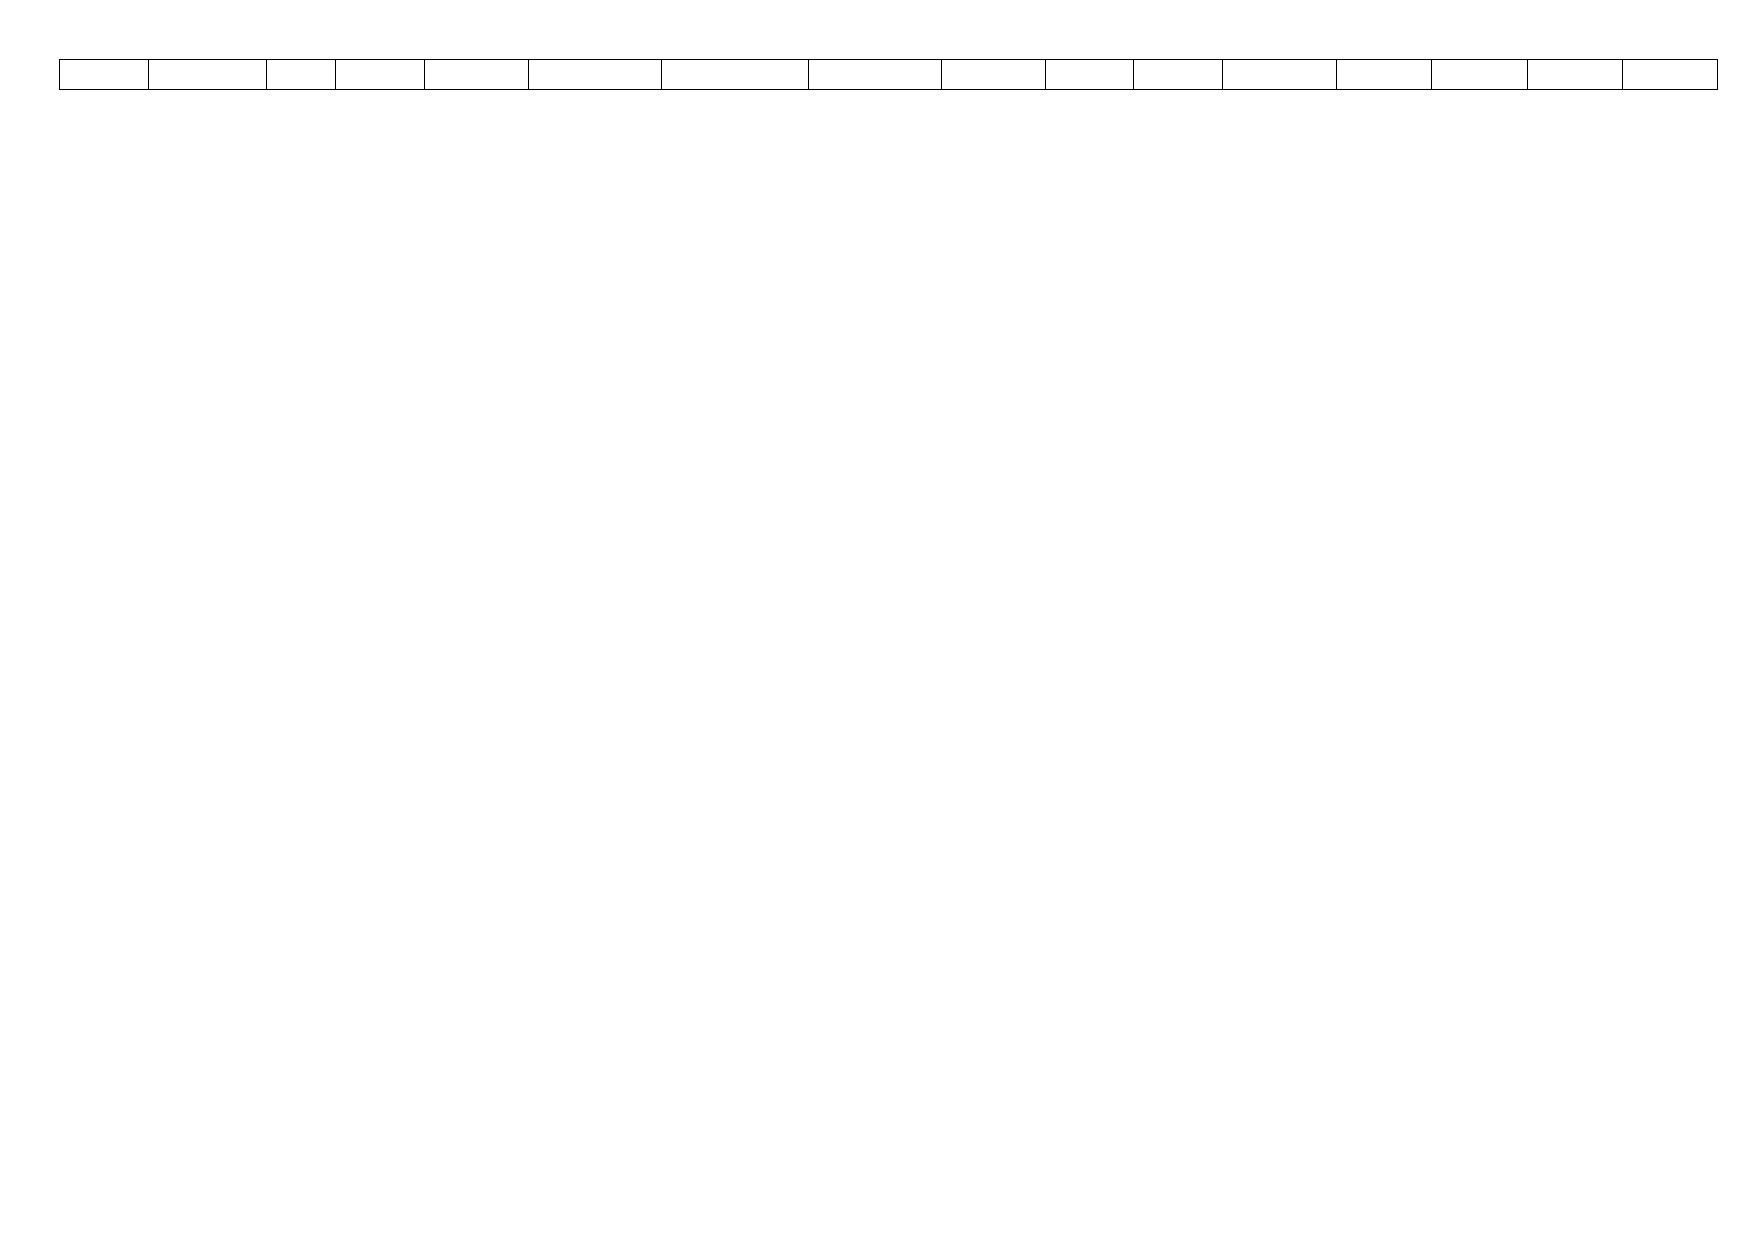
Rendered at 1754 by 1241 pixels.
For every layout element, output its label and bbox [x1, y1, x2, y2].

table_cell [149, 60, 266, 89]
table_cell [425, 60, 528, 89]
table_cell [1623, 60, 1717, 89]
table_cell [60, 60, 148, 89]
table_cell [1046, 60, 1133, 89]
table_cell [1134, 60, 1222, 89]
table_cell [662, 60, 808, 89]
table_cell [809, 60, 941, 89]
table_cell [1432, 60, 1527, 89]
table_cell [942, 60, 1045, 89]
table_cell [1337, 60, 1431, 89]
table_cell [529, 60, 661, 89]
table_cell [336, 60, 424, 89]
table_cell [1528, 60, 1622, 89]
table_cell [1223, 60, 1336, 89]
table_cell [267, 60, 335, 89]
